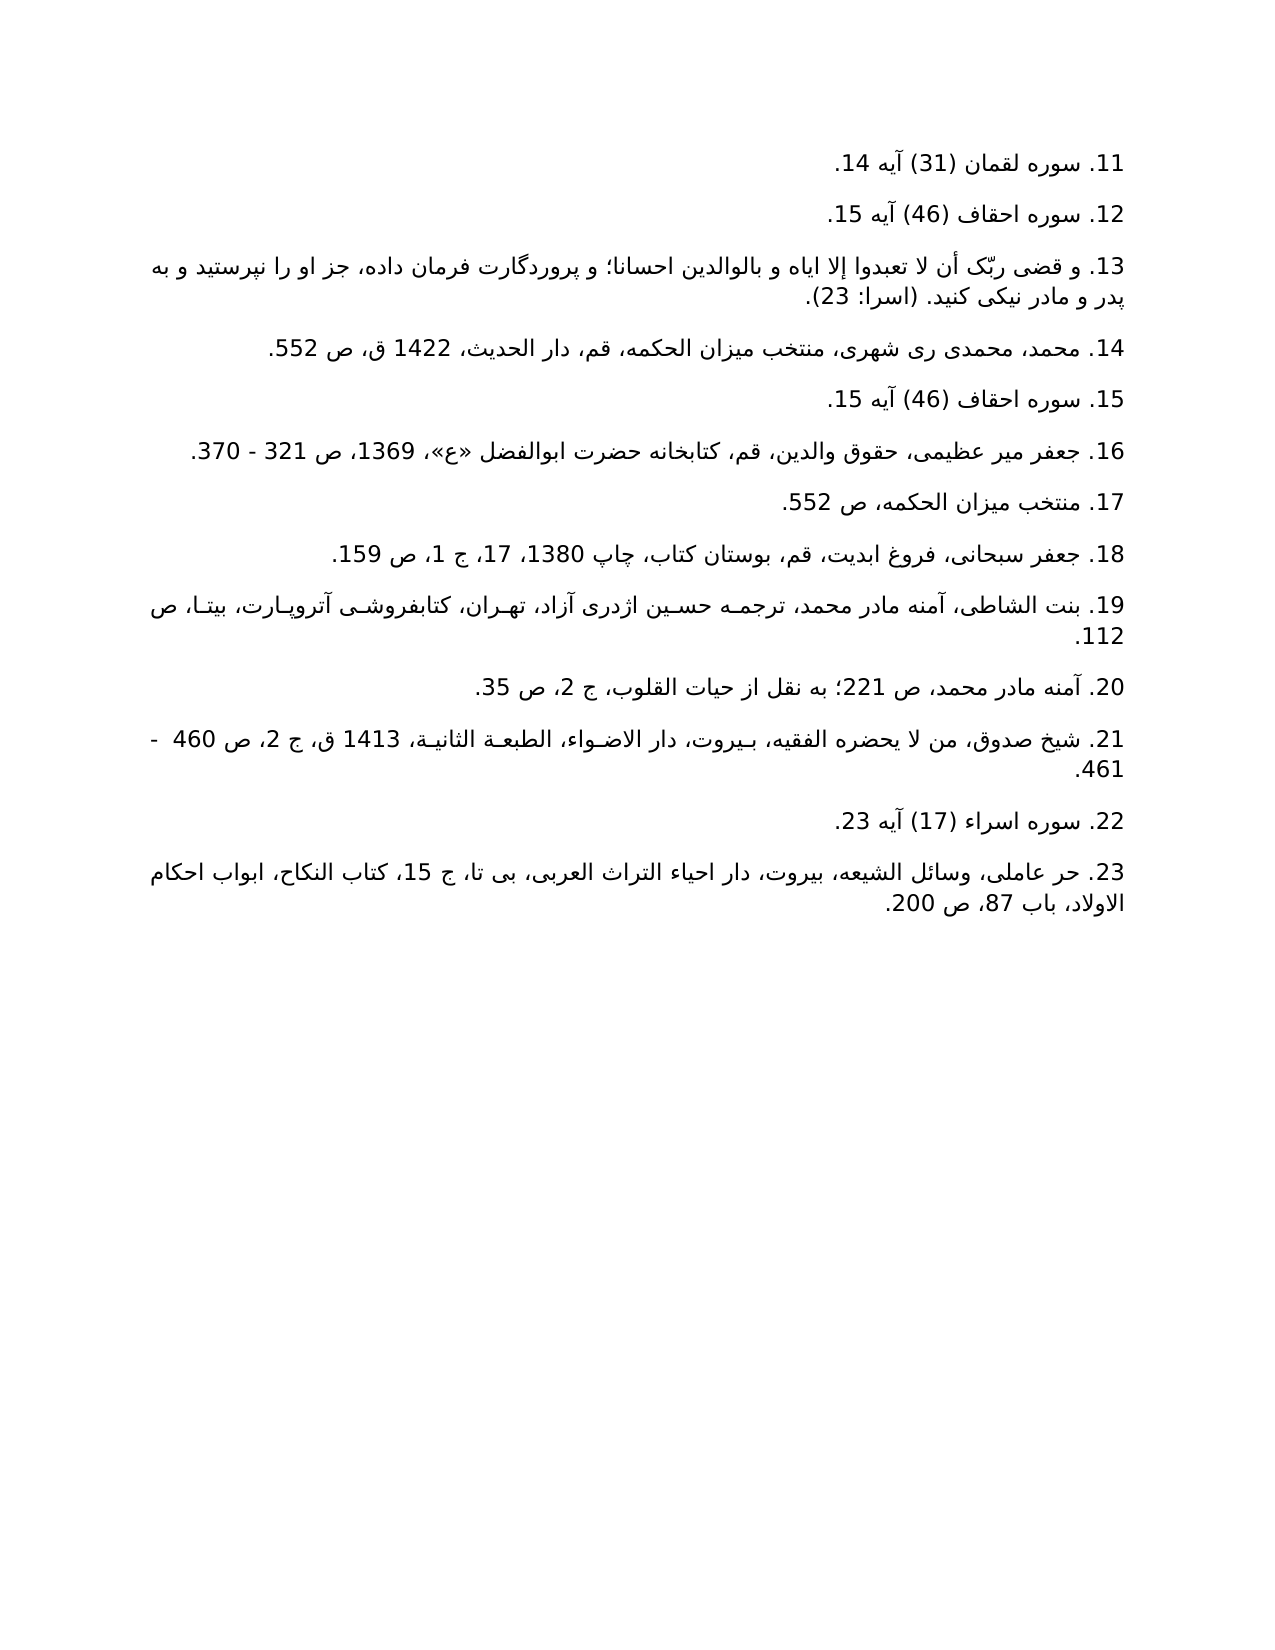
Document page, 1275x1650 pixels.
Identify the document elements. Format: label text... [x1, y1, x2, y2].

text 15. سوره احقاف (46) آیه 15. [150, 386, 1125, 413]
text 16. جعفر میر عظیمی، حقوق والدین، قم، کتابخانه حضرت ابوالفضل «ع»، 1369، ص 321 - 370. [150, 438, 1125, 464]
text 19. بنت الشاطی، آمنه مادر محمد، ترجمه حسین اژدری آزاد، تهران، کتابفروشی آتروپارت، بیتا، ص 112. [150, 592, 1125, 649]
text 13. و قضی ربّک أن لا تعبدوا إلا ایاه و بالوالدین احسانا؛ و پروردگارت فرمان داده، جز او را نپرستید و به پدر و مادر نیکی کنید. (اسرا: 23). [150, 253, 1125, 310]
text 23. حر عاملی، وسائل الشیعه، بیروت، دار احیاء التراث العربی، بی تا، ج 15، کتاب النکاح، ابواب احکام الاولاد، باب 87، ص 200. [150, 859, 1125, 917]
text 17. منتخب میزان الحکمه، ص 552. [150, 489, 1125, 516]
text 11. سوره لقمان (31) آیه 14. [150, 150, 1125, 177]
text 14. محمد، محمدی ری شهری، منتخب میزان الحکمه، قم، دار الحدیث، 1422 ق، ص 552. [150, 335, 1125, 362]
text 22. سوره اسراء (17) آیه 23. [150, 808, 1125, 834]
text 21. شیخ صدوق، من لا یحضره الفقیه، بیروت، دار الاضواء، الطبعة الثانیة، 1413 ق، ج 2، ص 460 - 461. [150, 726, 1125, 783]
text 20. آمنه مادر محمد، ص 221؛ به نقل از حیات القلوب، ج 2، ص 35. [150, 674, 1125, 701]
text 18. جعفر سبحانی، فروغ ابدیت، قم، بوستان کتاب، چاپ 1380، 17، ج 1، ص 159. [150, 541, 1125, 567]
text 12. سوره احقاف (46) آیه 15. [150, 201, 1125, 228]
